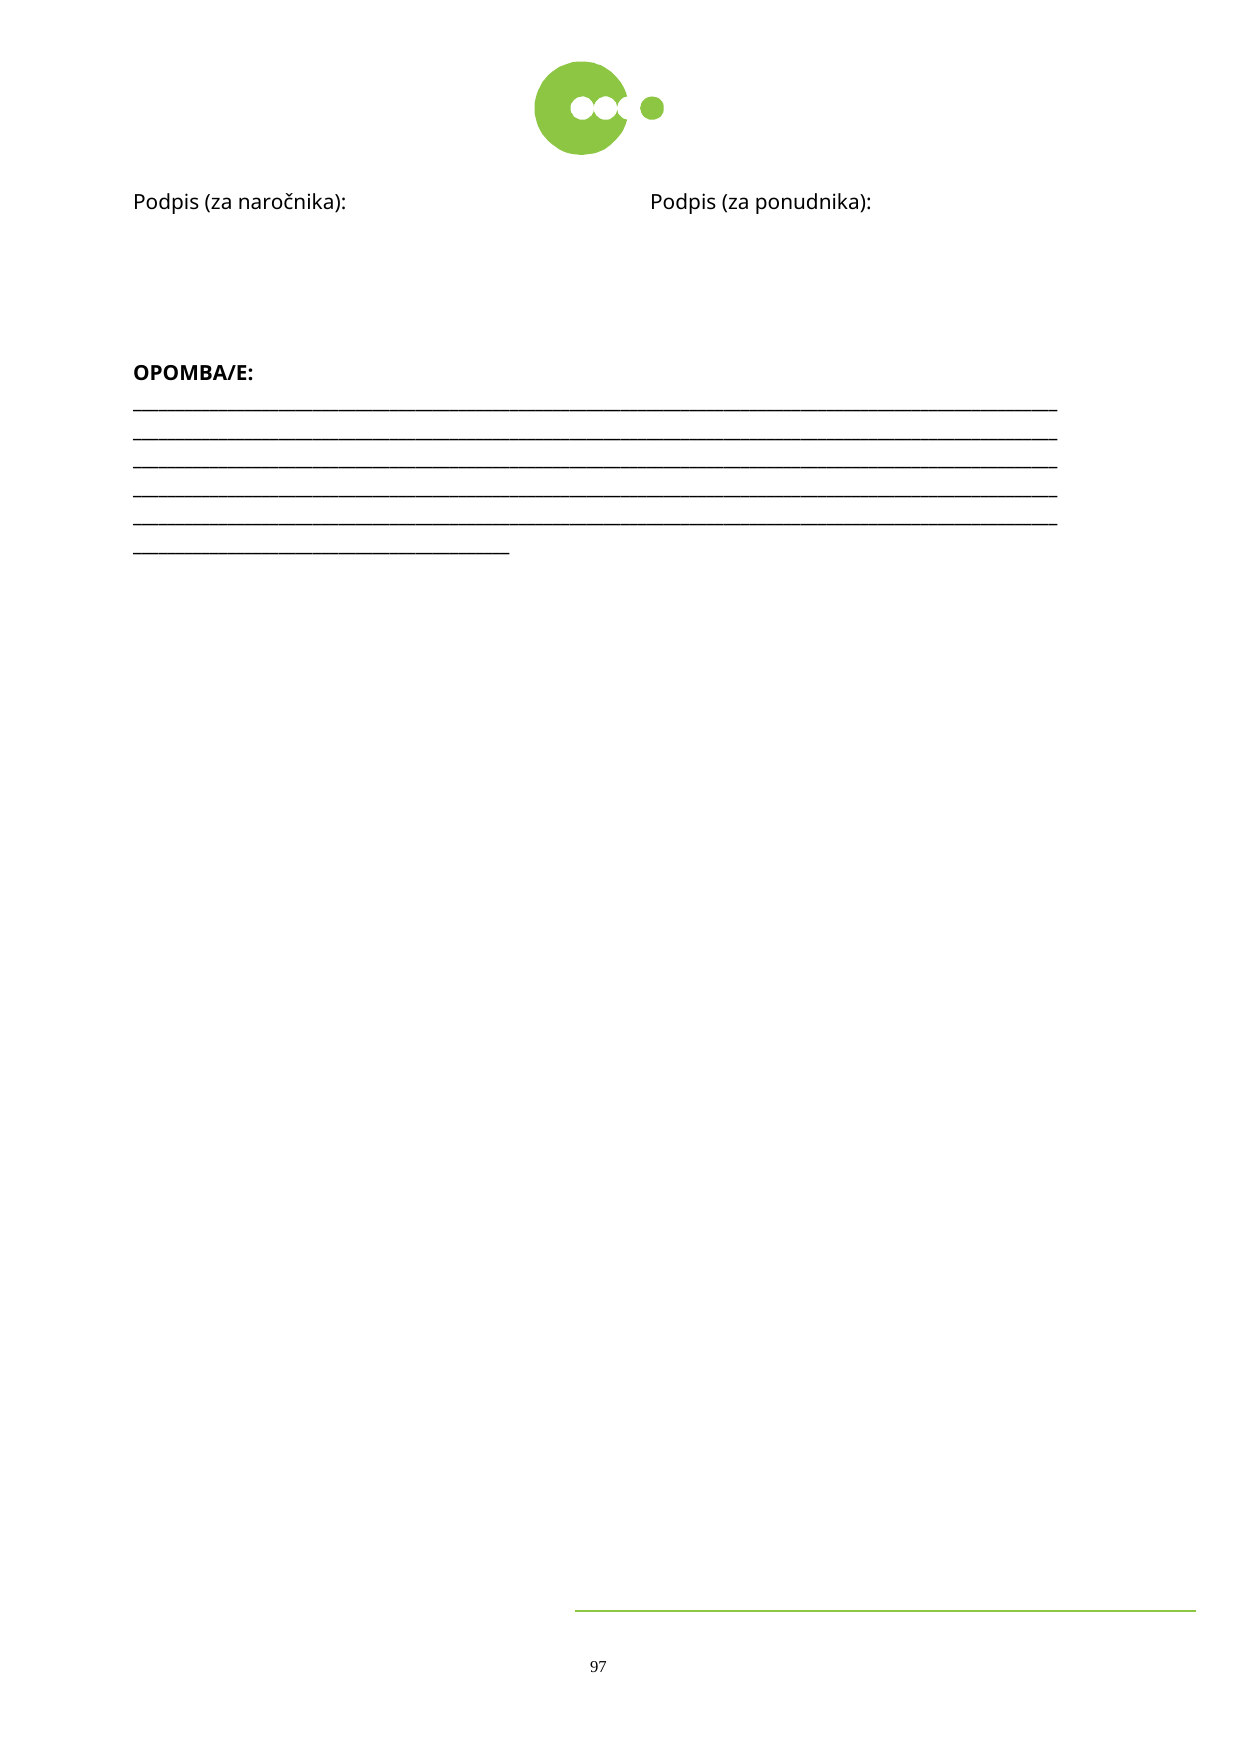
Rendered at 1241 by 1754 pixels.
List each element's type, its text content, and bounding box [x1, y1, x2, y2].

text Podpis (za naročnika): Podpis (za ponudnika): [133, 187, 1063, 216]
text OPOMBA/E: [133, 358, 1063, 387]
text ________________________________________________________________________________________________________________________________________________________________________________________________________________________________________________________________________________________________________________________________________________________________________________________________________________________________________________________________________________________________________________________________________________________________________________________________________ [133, 387, 1063, 557]
